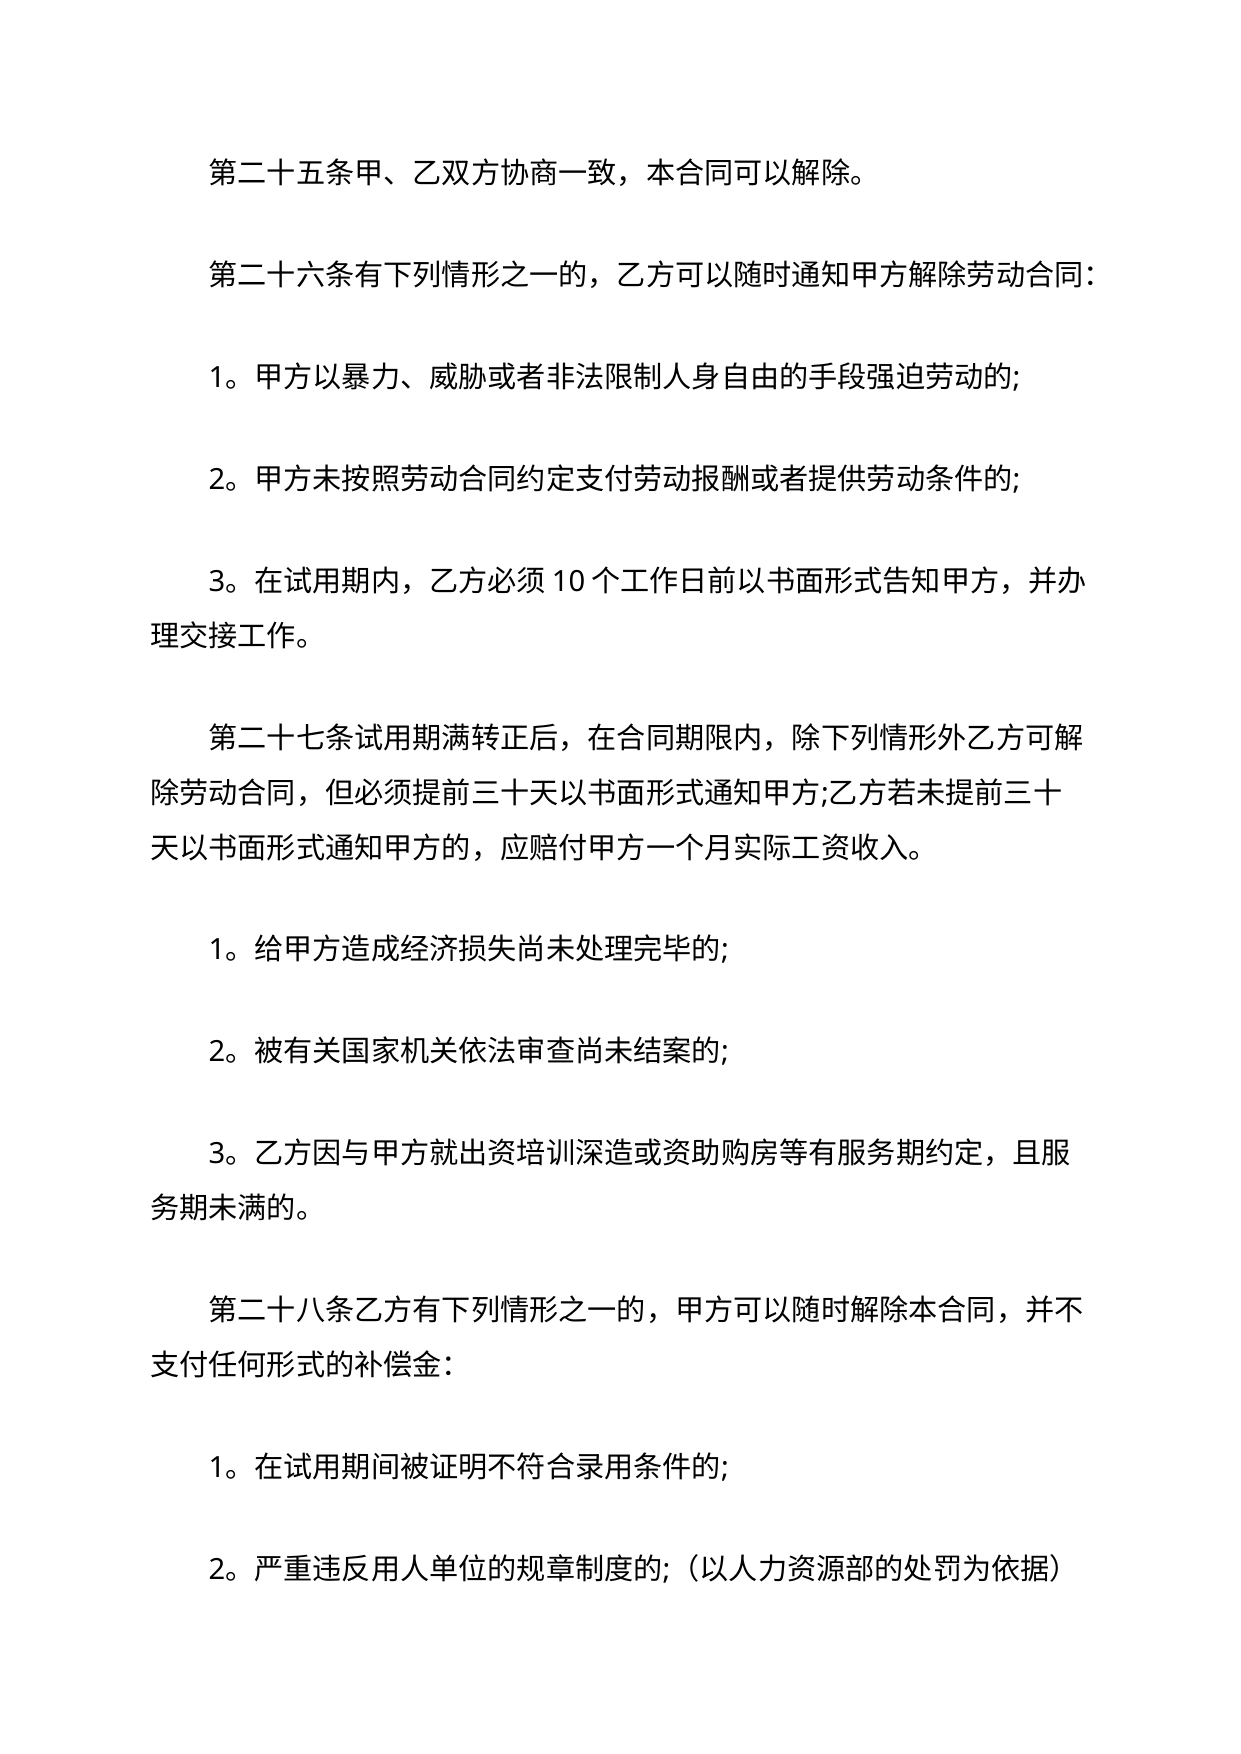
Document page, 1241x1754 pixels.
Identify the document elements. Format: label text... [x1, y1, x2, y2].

text 1。在试用期间被证明不符合录用条件的; [150, 1443, 1090, 1486]
text 2。被有关国家机关依法审查尚未结案的; [150, 1028, 1090, 1070]
text 3。乙方因与甲方就出资培训深造或资助购房等有服务期约定，且服务期未满的。 [150, 1130, 1090, 1227]
text 第二十五条甲、乙双方协商一致，本合同可以解除。 [150, 150, 1090, 192]
text 第二十八条乙方有下列情形之一的，甲方可以随时解除本合同，并不支付任何形式的补偿金： [150, 1287, 1090, 1384]
text 2。严重违反用人单位的规章制度的;（以人力资源部的处罚为依据） [150, 1545, 1090, 1588]
text 第二十七条试用期满转正后，在合同期限内，除下列情形外乙方可解除劳动合同，但必须提前三十天以书面形式通知甲方;乙方若未提前三十天以书面形式通知甲方的，应赔付甲方一个月实际工资收入。 [150, 714, 1090, 866]
text 2。甲方未按照劳动合同约定支付劳动报酬或者提供劳动条件的; [150, 456, 1090, 498]
text 第二十六条有下列情形之一的，乙方可以随时通知甲方解除劳动合同： [150, 252, 1090, 294]
text 1。给甲方造成经济损失尚未处理完毕的; [150, 926, 1090, 968]
text 1。甲方以暴力、威胁或者非法限制人身自由的手段强迫劳动的; [150, 353, 1090, 396]
text 3。在试用期内，乙方必须10个工作日前以书面形式告知甲方，并办理交接工作。 [150, 557, 1090, 655]
